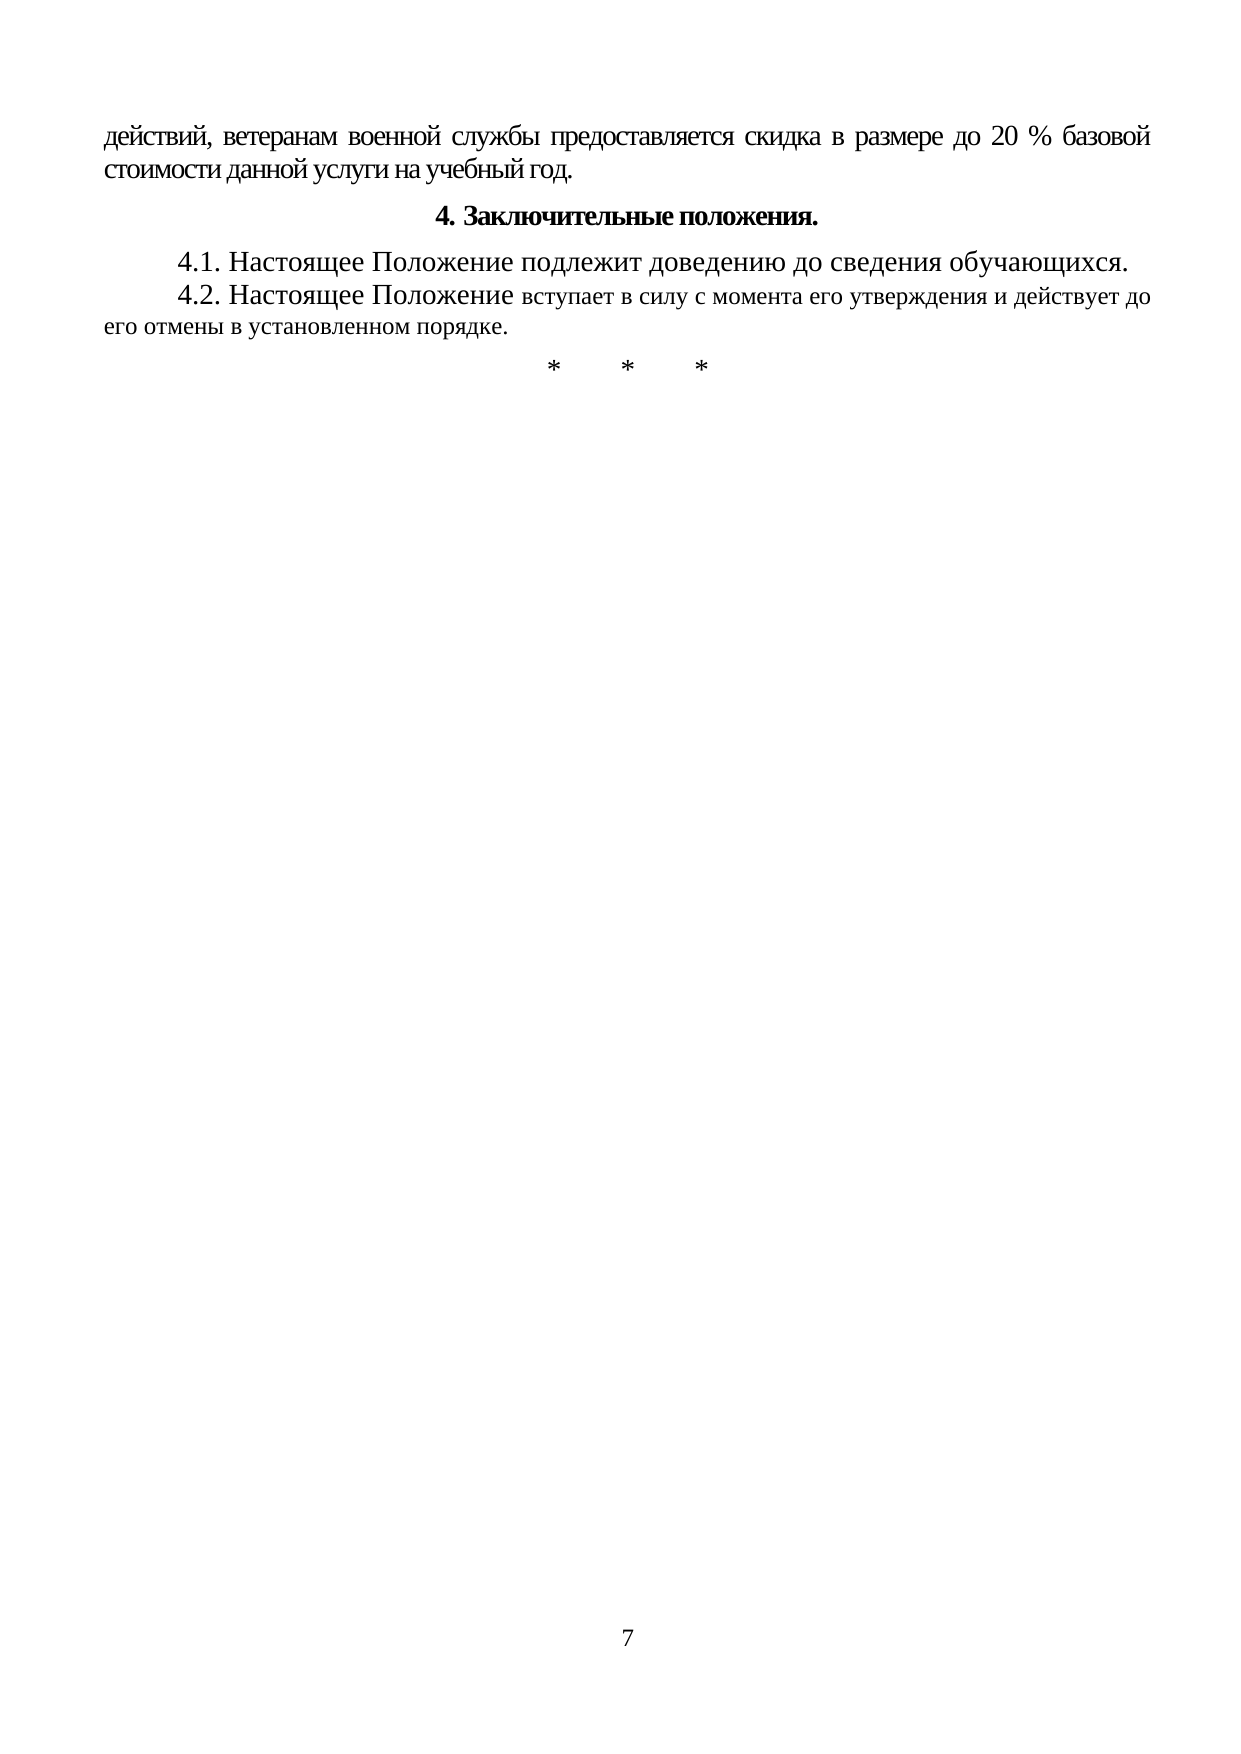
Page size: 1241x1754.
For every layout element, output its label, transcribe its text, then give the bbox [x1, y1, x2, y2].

list 4.2. Настоящее Положение вступает в силу с момента его утверждения и действует до его отмены в установленном порядке. [103, 277, 1152, 339]
list 4. Заключительные положения. [103, 198, 1152, 231]
list 4.1. Настоящее Положение подлежит доведению до сведения обучающихся. [103, 244, 1152, 277]
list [103, 118, 1152, 185]
text * * * [103, 352, 1152, 386]
